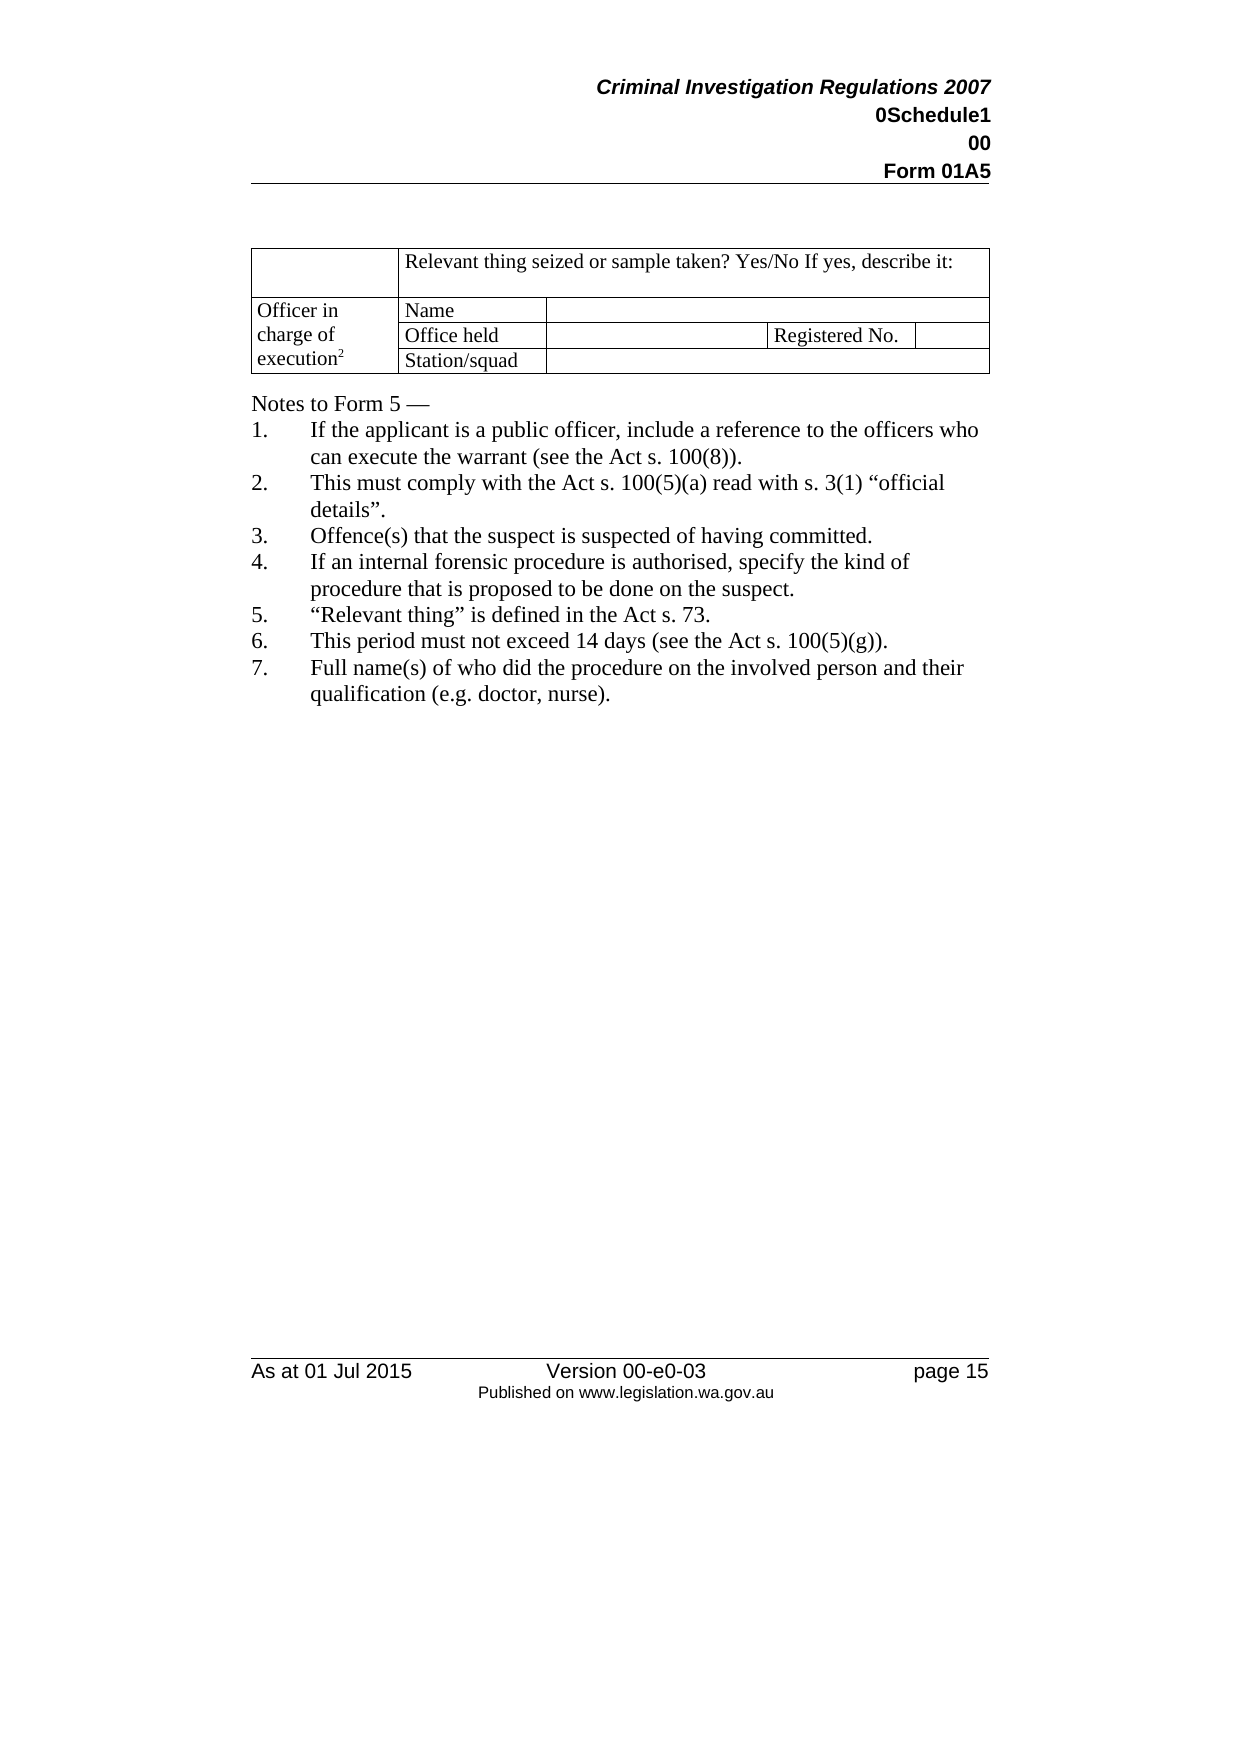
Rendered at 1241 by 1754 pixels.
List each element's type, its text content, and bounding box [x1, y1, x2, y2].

table_cell [547, 323, 767, 347]
table_cell Station/squad [399, 349, 546, 372]
text 2. This must comply with the Act s. 100(5)(a) read with s. 3(1) “official details”. [251, 469, 989, 522]
text 6. This period must not exceed 14 days (see the Act s. 100(5)(g)). [251, 627, 989, 654]
table_cell [916, 323, 989, 347]
table_cell Relevant thing seized or sample taken? Yes/No If yes, describe it: [399, 249, 989, 297]
table_cell [547, 349, 989, 372]
table_cell Officer in charge of execution2 [252, 298, 398, 372]
table_cell Registered No. [768, 323, 915, 347]
text Notes to Form 5 — [251, 390, 989, 417]
text 3. Offence(s) that the suspect is suspected of having committed. [251, 522, 989, 548]
text 4. If an internal forensic procedure is authorised, specify the kind of procedure that is proposed to be done on the suspect. [251, 548, 989, 601]
text 1. If the applicant is a public officer, include a reference to the officers who can execute the warrant (see the Act s. 100(8)). [251, 417, 989, 469]
text 7. Full name(s) of who did the procedure on the involved person and their qualification (e.g. doctor, nurse). [251, 654, 989, 706]
table_cell Name [399, 298, 546, 322]
text 5. “Relevant thing” is defined in the Act s. 73. [251, 601, 989, 627]
table_cell [547, 298, 989, 322]
table_cell Office held [399, 323, 546, 347]
